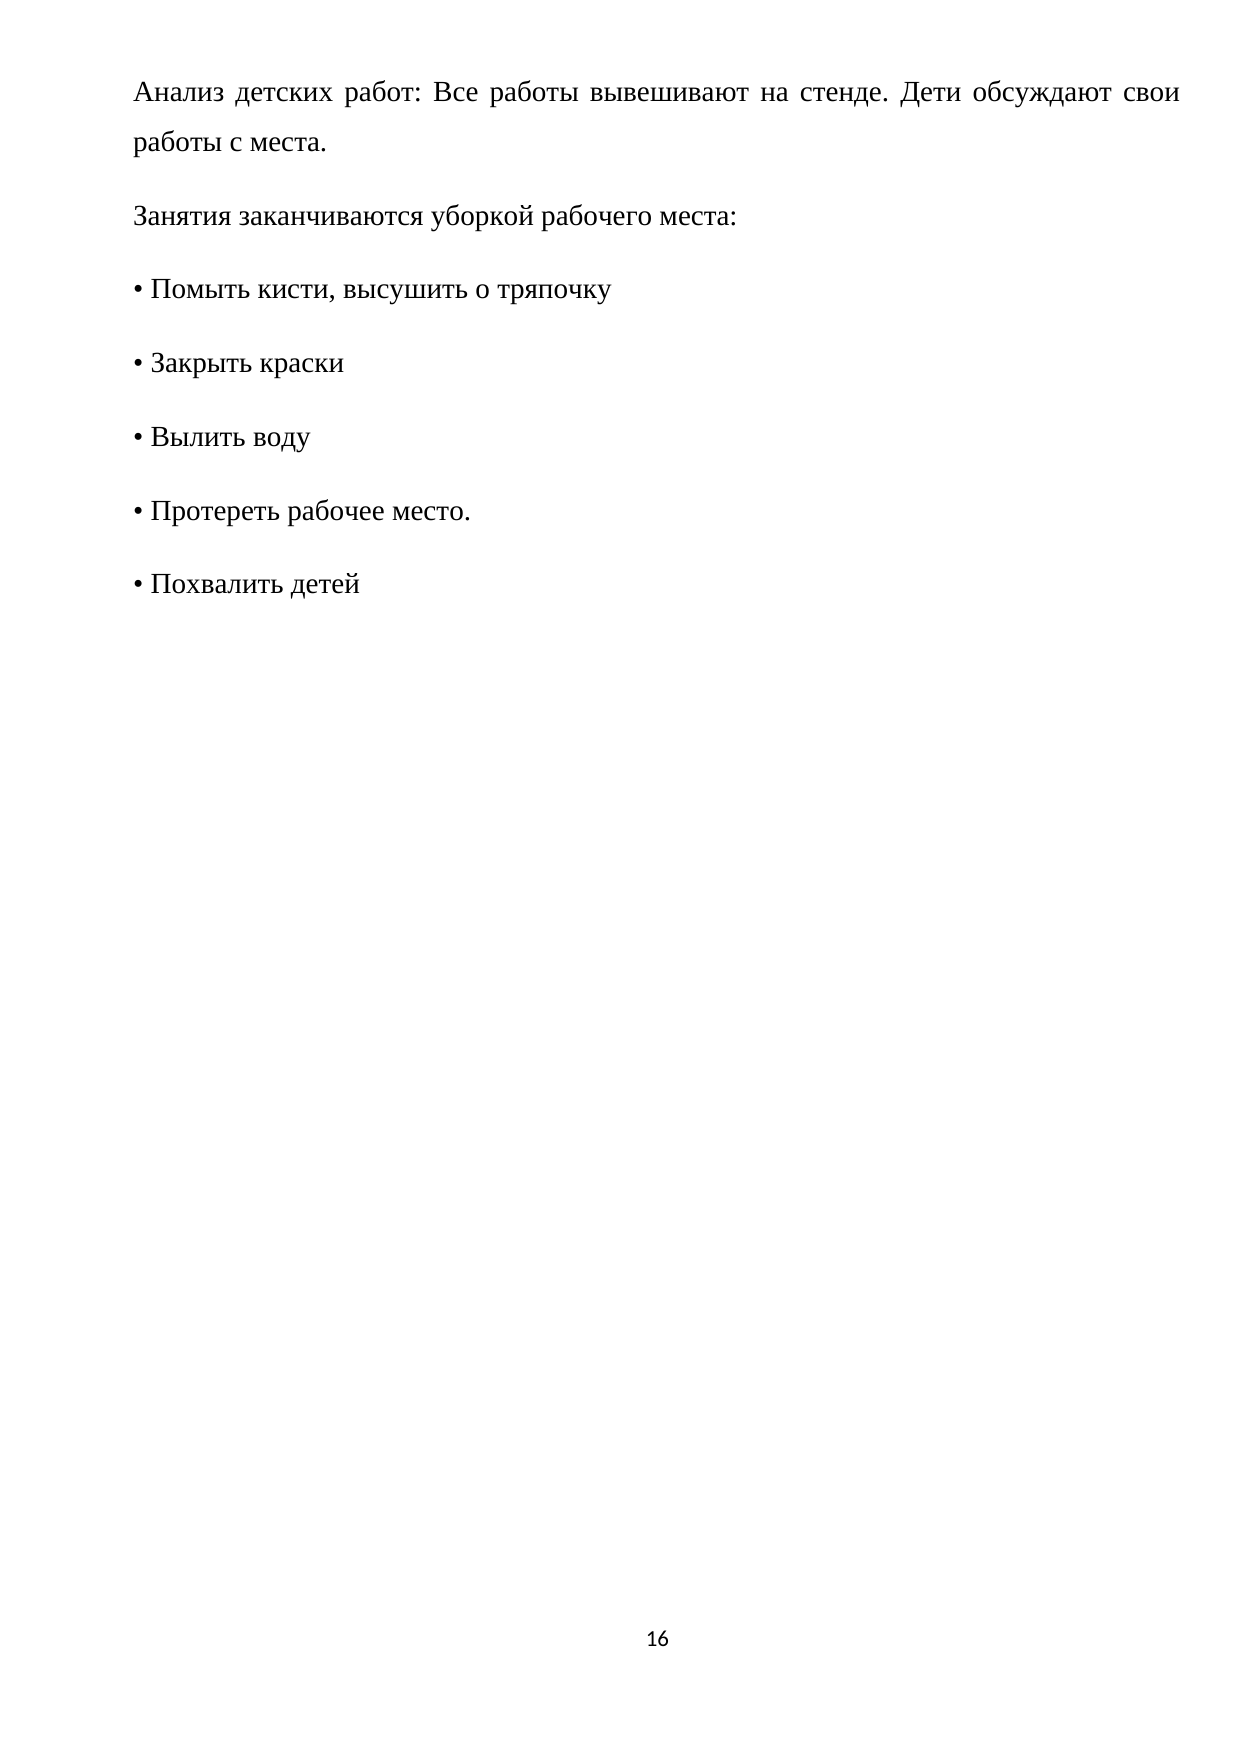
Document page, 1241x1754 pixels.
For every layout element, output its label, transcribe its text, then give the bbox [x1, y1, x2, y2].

text • Вылить воду [133, 419, 1181, 453]
text • Закрыть краски [133, 345, 1181, 379]
text Занятия заканчиваются уборкой рабочего места: [133, 198, 1181, 231]
text Анализ детских работ: Все работы вывешивают на стенде. Дети обсуждают свои работы с места. [133, 74, 1181, 158]
text • Похвалить детей [133, 567, 1181, 600]
text • Помыть кисти, высушить о тряпочку [133, 272, 1181, 305]
text • Протереть рабочее место. [133, 493, 1181, 526]
